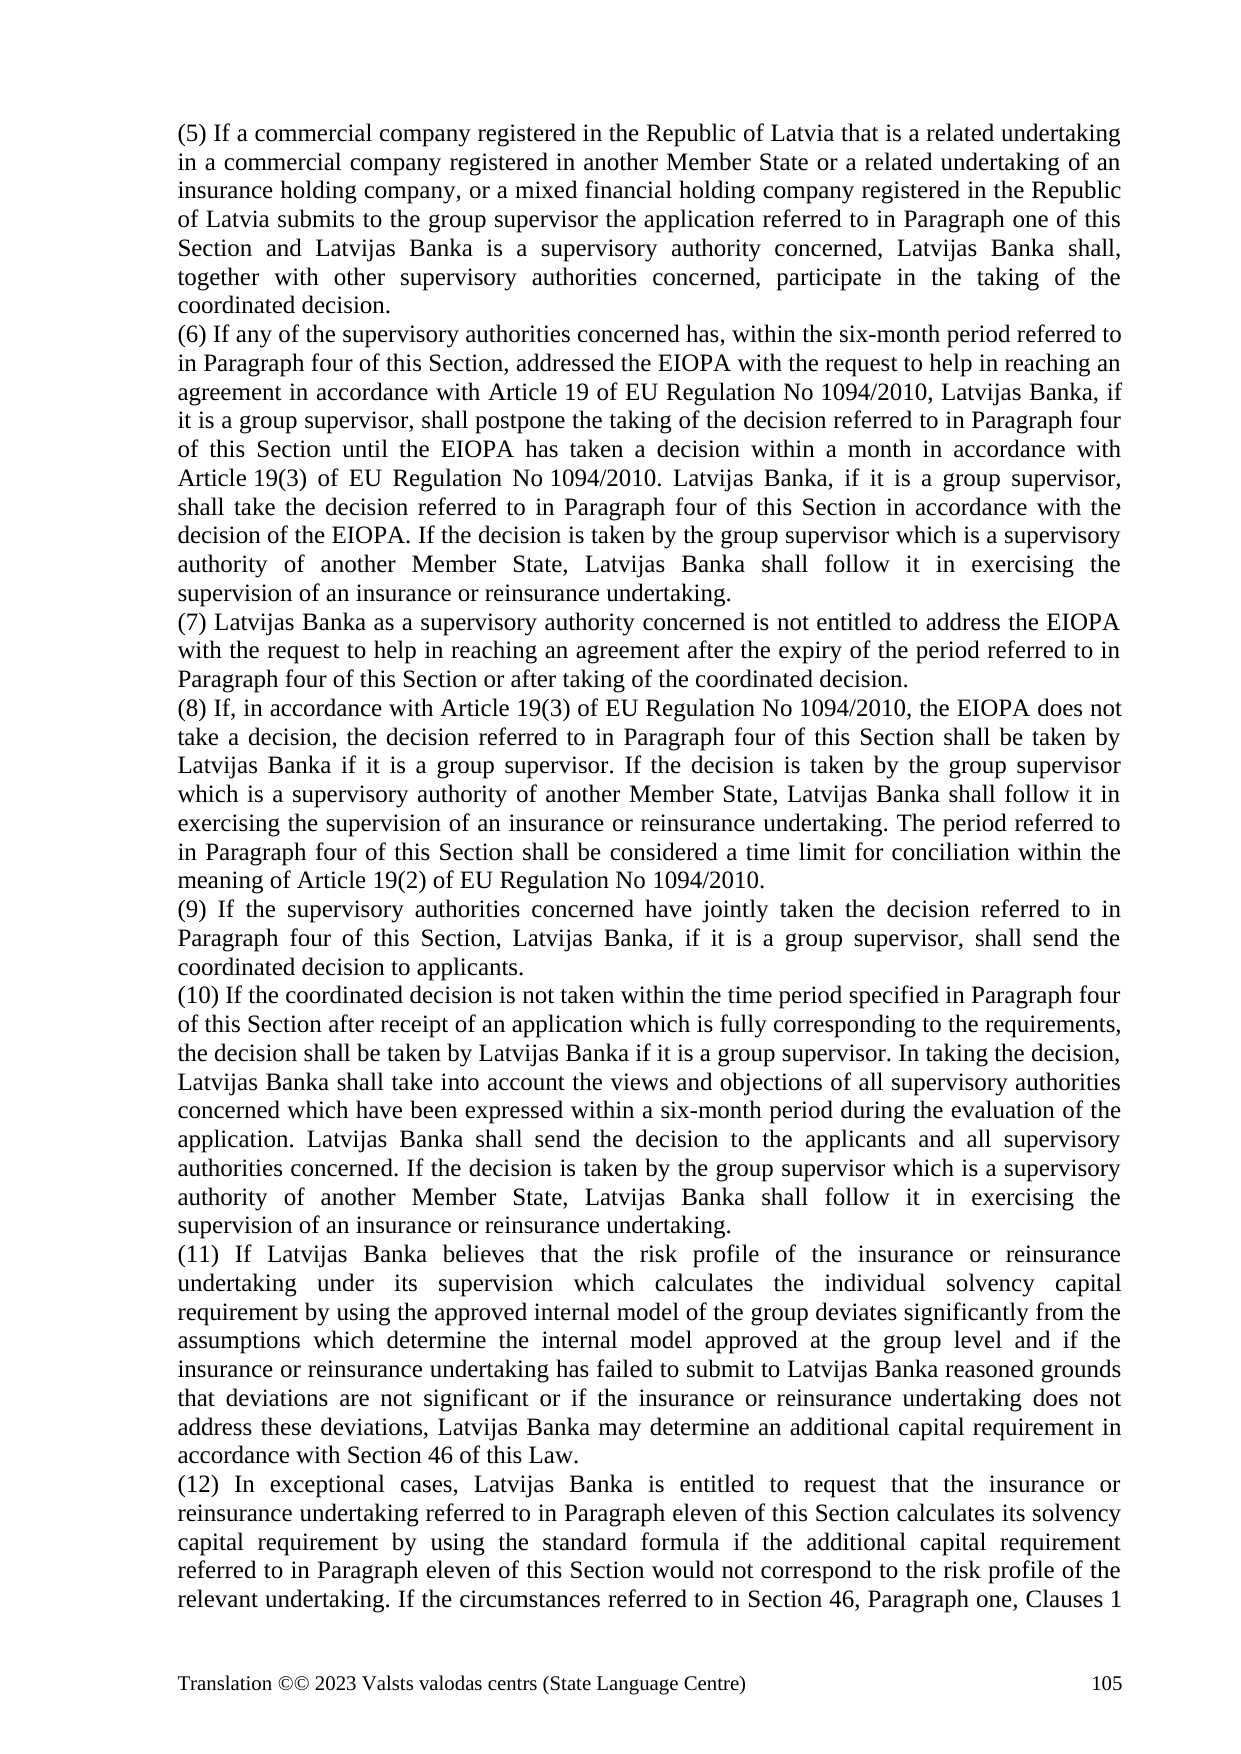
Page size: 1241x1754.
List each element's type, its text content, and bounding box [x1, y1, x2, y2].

text (5) If a commercial company registered in the Republic of Latvia that is a related undertaking in a commercial company registered in another Member State or a related undertaking of an insurance holding company, or a mixed financial holding company registered in the Republic of Latvia submits to the group supervisor the application referred to in Paragraph one of this Section and Latvijas Banka is a supervisory authority concerned, Latvijas Banka shall, together with other supervisory authorities concerned, participate in the taking of the coordinated decision. [177, 118, 1122, 319]
text (6) If any of the supervisory authorities concerned has, within the six-month period referred to in Paragraph four of this Section, addressed the EIOPA with the request to help in reaching an agreement in accordance with Article 19 of EU Regulation No 1094/2010, Latvijas Banka, if it is a group supervisor, shall postpone the taking of the decision referred to in Paragraph four of this Section until the EIOPA has taken a decision within a month in accordance with Article 19(3) of EU Regulation No 1094/2010. Latvijas Banka, if it is a group supervisor, shall take the decision referred to in Paragraph four of this Section in accordance with the decision of the EIOPA. If the decision is taken by the group supervisor which is a supervisory authority of another Member State, Latvijas Banka shall follow it in exercising the supervision of an insurance or reinsurance undertaking. [177, 319, 1122, 607]
text (9) If the supervisory authorities concerned have jointly taken the decision referred to in Paragraph four of this Section, Latvijas Banka, if it is a group supervisor, shall send the coordinated decision to applicants. [177, 894, 1122, 981]
text (11) If Latvijas Banka believes that the risk profile of the insurance or reinsurance undertaking under its supervision which calculates the individual solvency capital requirement by using the approved internal model of the group deviates significantly from the assumptions which determine the internal model approved at the group level and if the insurance or reinsurance undertaking has failed to submit to Latvijas Banka reasoned grounds that deviations are not significant or if the insurance or reinsurance undertaking does not address these deviations, Latvijas Banka may determine an additional capital requirement in accordance with Section 46 of this Law. [177, 1239, 1122, 1469]
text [177, 1469, 1122, 1613]
text (7) Latvijas Banka as a supervisory authority concerned is not entitled to address the EIOPA with the request to help in reaching an agreement after the expiry of the period referred to in Paragraph four of this Section or after taking of the coordinated decision. [177, 607, 1122, 693]
text (8) If, in accordance with Article 19(3) of EU Regulation No 1094/2010, the EIOPA does not take a decision, the decision referred to in Paragraph four of this Section shall be taken by Latvijas Banka if it is a group supervisor. If the decision is taken by the group supervisor which is a supervisory authority of another Member State, Latvijas Banka shall follow it in exercising the supervision of an insurance or reinsurance undertaking. The period referred to in Paragraph four of this Section shall be considered a time limit for conciliation within the meaning of Article 19(2) of EU Regulation No 1094/2010. [177, 693, 1122, 894]
text (10) If the coordinated decision is not taken within the time period specified in Paragraph four of this Section after receipt of an application which is fully corresponding to the requirements, the decision shall be taken by Latvijas Banka if it is a group supervisor. In taking the decision, Latvijas Banka shall take into account the views and objections of all supervisory authorities concerned which have been expressed within a six-month period during the evaluation of the application. Latvijas Banka shall send the decision to the applicants and all supervisory authorities concerned. If the decision is taken by the group supervisor which is a supervisory authority of another Member State, Latvijas Banka shall follow it in exercising the supervision of an insurance or reinsurance undertaking. [177, 981, 1122, 1239]
